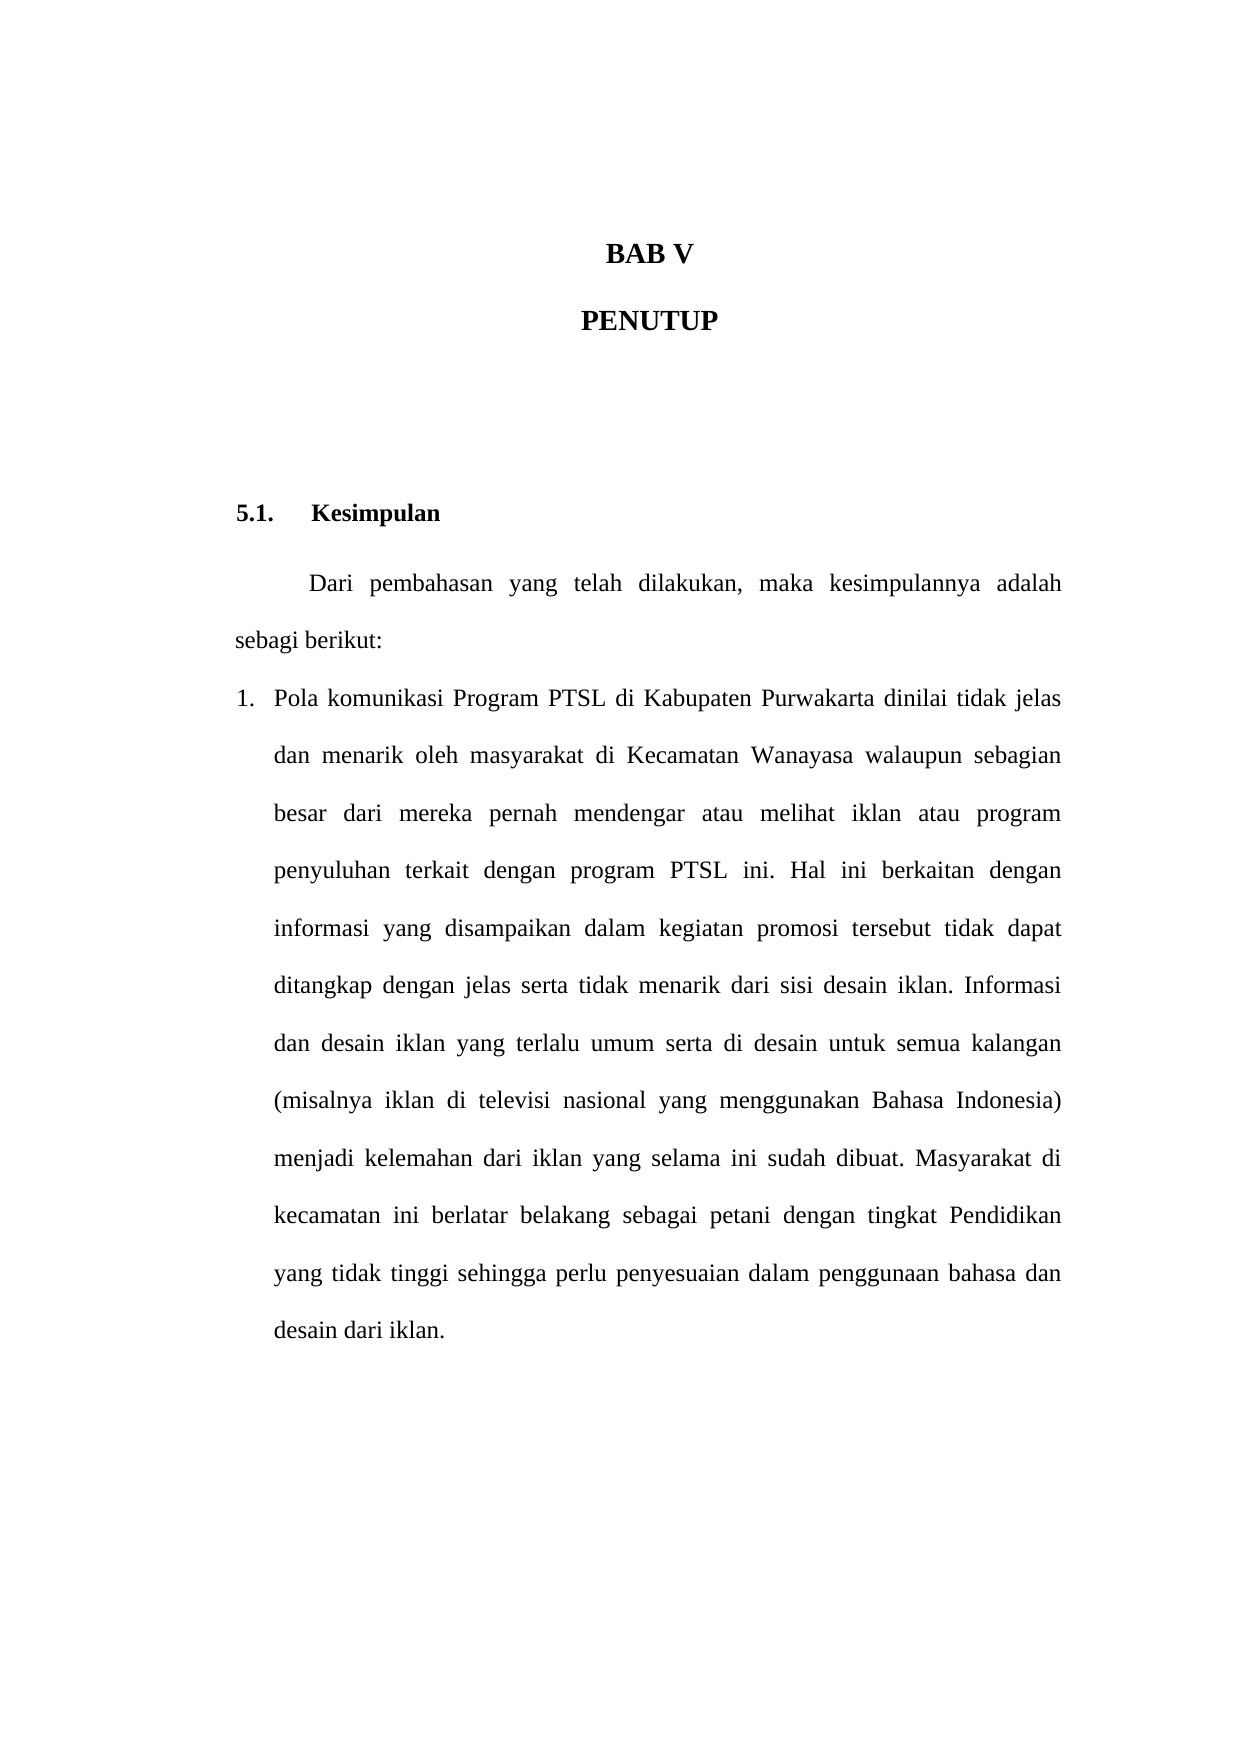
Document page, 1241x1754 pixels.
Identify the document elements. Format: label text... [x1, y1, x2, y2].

list Pola komunikasi Program PTSL di Kabupaten Purwakarta dinilai tidak jelas dan menarik oleh masyarakat di Kecamatan Wanayasa walaupun sebagian besar dari mereka pernah mendengar atau melihat iklan atau program penyuluhan terkait dengan program PTSL ini. Hal ini berkaitan dengan informasi yang disampaikan dalam kegiatan promosi tersebut tidak dapat ditangkap dengan jelas serta tidak menarik dari sisi desain iklan. Informasi dan desain iklan yang terlalu umum serta di desain untuk semua kalangan (misalnya iklan di televisi nasional yang menggunakan Bahasa Indonesia) menjadi kelemahan dari iklan yang selama ini sudah dibuat. Masyarakat di kecamatan ini berlatar belakang sebagai petani dengan tingkat Pendidikan yang tidak tinggi sehingga perlu penyesuaian dalam penggunaan bahasa dan desain dari iklan. [236, 683, 1062, 1344]
subtitle BAB V PENUTUP [236, 236, 1063, 337]
text Dari pembahasan yang telah dilakukan, maka kesimpulannya adalah sebagi berikut: [235, 568, 1062, 654]
subtitle 5.1. Kesimpulan [236, 498, 1063, 527]
